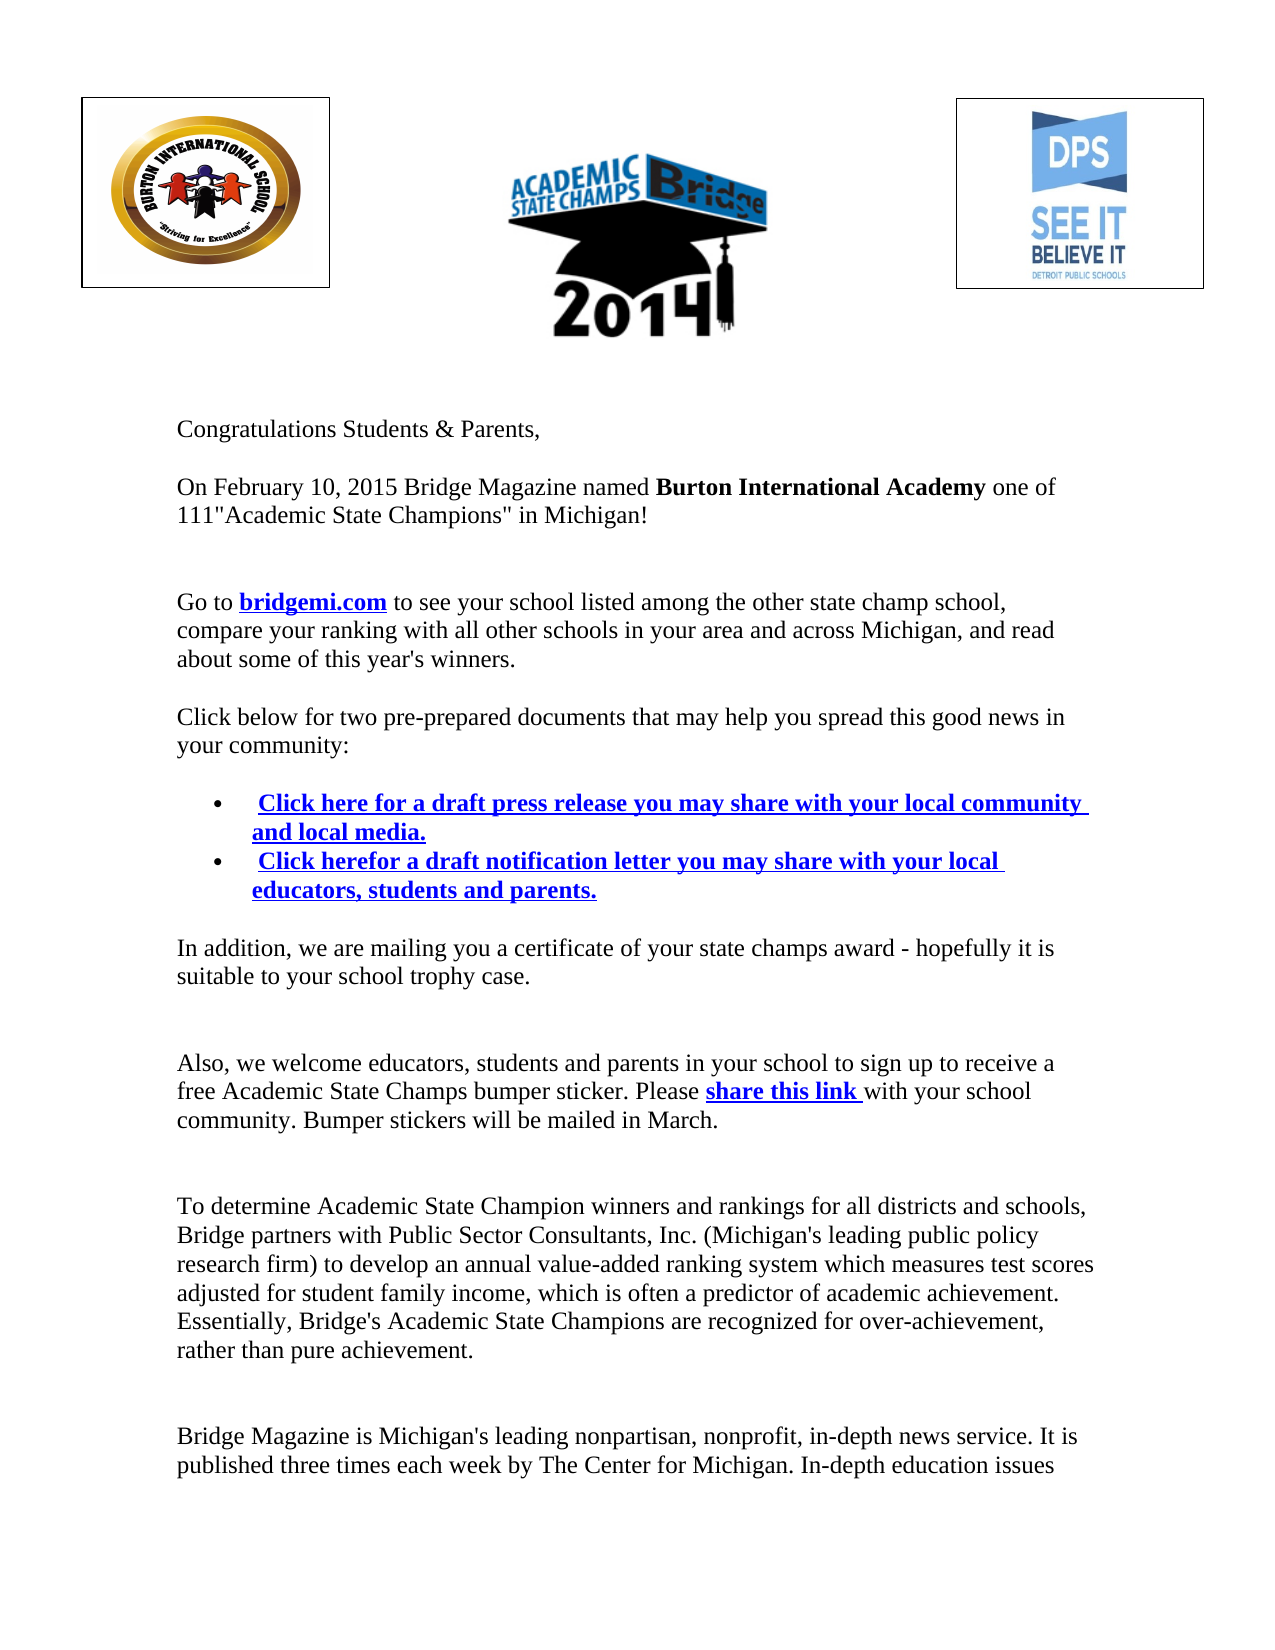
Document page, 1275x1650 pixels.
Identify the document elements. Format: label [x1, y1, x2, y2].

picture [971, 105, 1187, 281]
table_header [169, 407, 1106, 1494]
picture [97, 105, 313, 274]
picture [502, 150, 773, 342]
